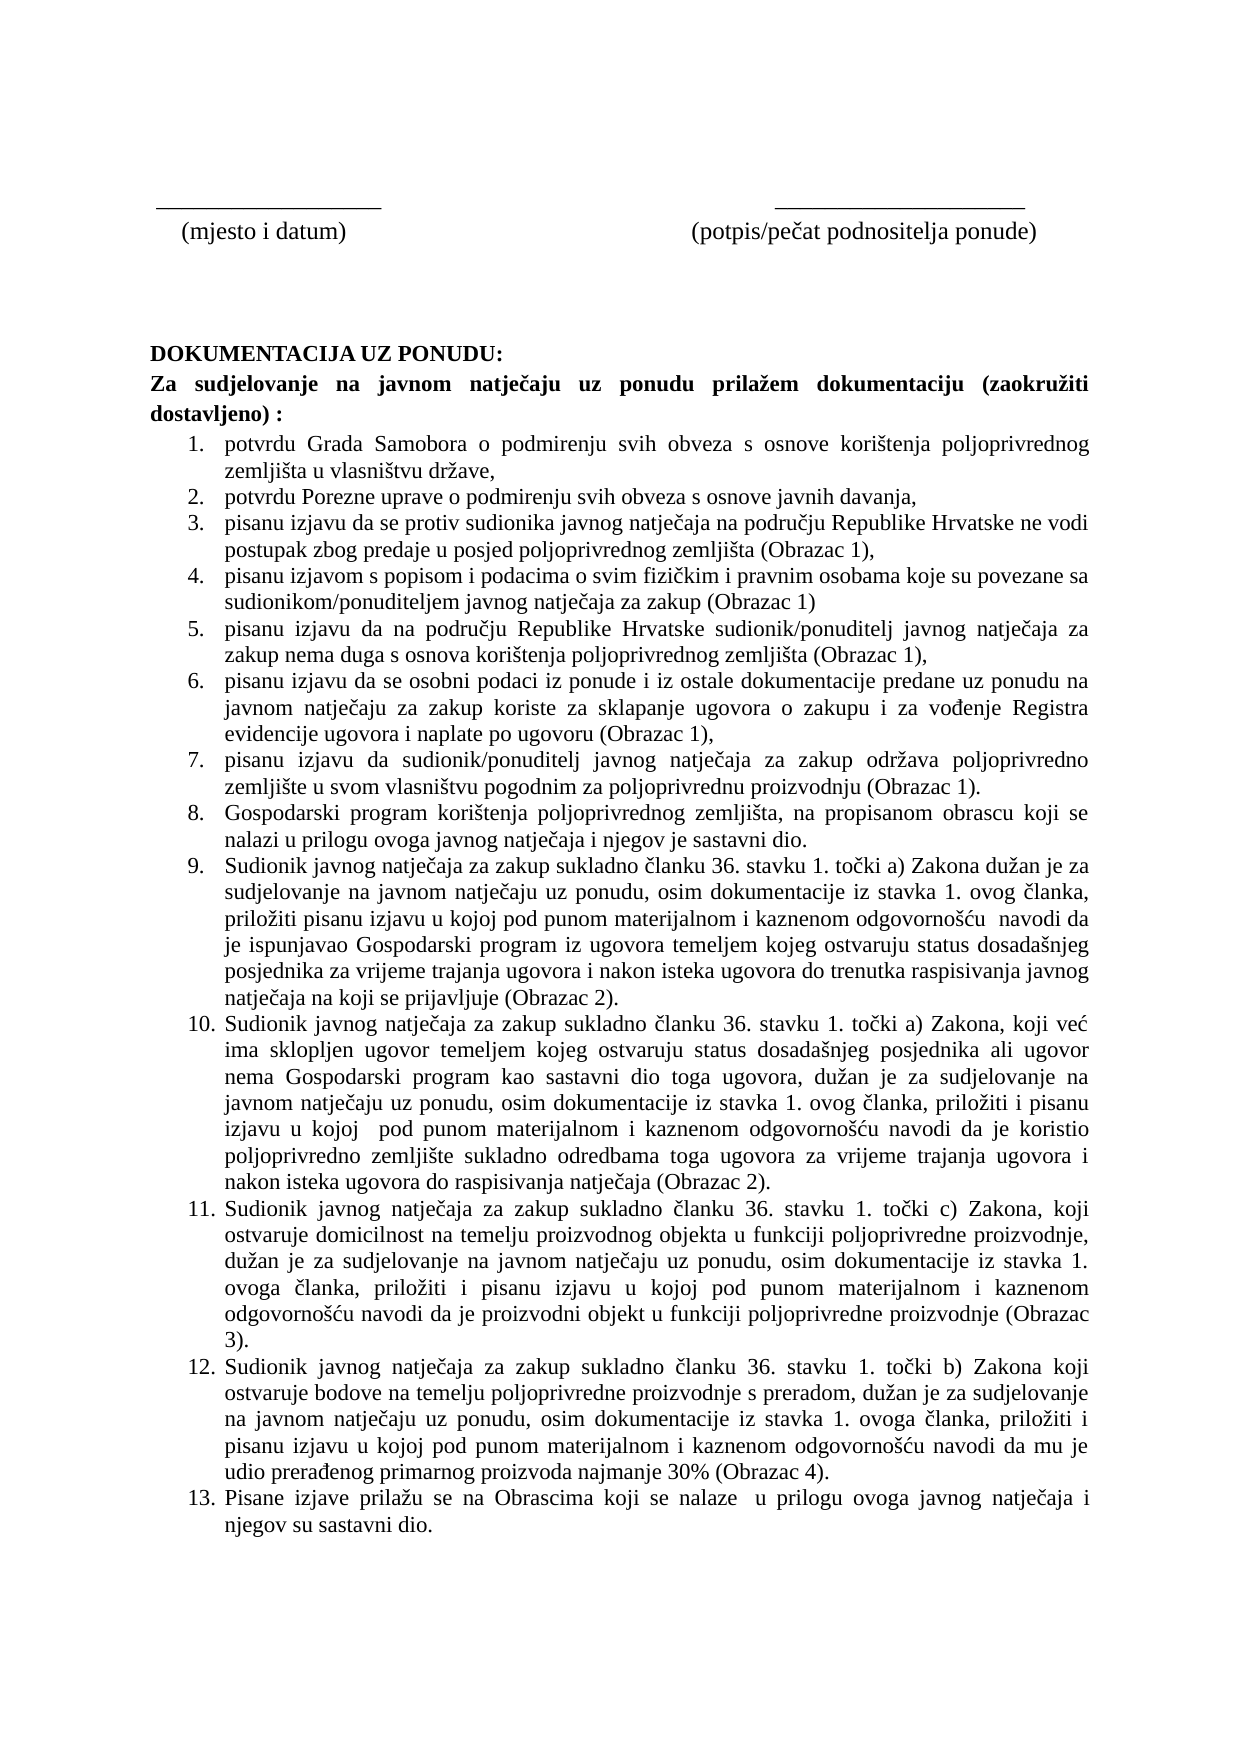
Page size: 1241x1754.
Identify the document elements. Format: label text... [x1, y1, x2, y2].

list potvrdu Grada Samobora o podmirenju svih obveza s osnove korištenja poljoprivrednog zemljišta u vlasništvu države, [187, 430, 1090, 483]
list pisanu izjavu da na području Republike Hrvatske sudionik/ponuditelj javnog natječaja za zakup nema duga s osnova korištenja poljoprivrednog zemljišta (Obrazac 1), [187, 615, 1090, 667]
text DOKUMENTACIJA UZ PONUDU: [150, 340, 1090, 366]
text Za sudjelovanje na javnom natječaju uz ponudu prilažem dokumentaciju (zaokružiti dostavljeno) : [150, 370, 1090, 426]
list Sudionik javnog natječaja za zakup sukladno članku 36. stavku 1. točki a) Zakona, koji već ima sklopljen ugovor temeljem kojeg ostvaruju status dosadašnjeg posjednika ali ugovor nema Gospodarski program kao sastavni dio toga ugovora, dužan je za sudjelovanje na javnom natječaju uz ponudu, osim dokumentacije iz stavka 1. ovog članka, priložiti i pisanu izjavu u kojoj pod punom materijalnom i kaznenom odgovornošću navodi da je koristio poljoprivredno zemljište sukladno odredbama toga ugovora za vrijeme trajanja ugovora i nakon isteka ugovora do raspisivanja natječaja (Obrazac 2). [187, 1010, 1090, 1194]
list Pisane izjave prilažu se na Obrascima koji se nalaze u prilogu ovoga javnog natječaja i njegov su sastavni dio. [187, 1484, 1090, 1537]
list Sudionik javnog natječaja za zakup sukladno članku 36. stavku 1. točki c) Zakona, koji ostvaruje domicilnost na temelju proizvodnog objekta u funkciji poljoprivredne proizvodnje, dužan je za sudjelovanje na javnom natječaju uz ponudu, osim dokumentacije iz stavka 1. ovoga članka, priložiti i pisanu izjavu u kojoj pod punom materijalnom i kaznenom odgovornošću navodi da je proizvodni objekt u funkciji poljoprivredne proizvodnje (Obrazac 3). [187, 1194, 1090, 1353]
list Sudionik javnog natječaja za zakup sukladno članku 36. stavku 1. točki b) Zakona koji ostvaruje bodove na temelju poljoprivredne proizvodnje s preradom, dužan je za sudjelovanje na javnom natječaju uz ponudu, osim dokumentacije iz stavka 1. ovoga članka, priložiti i pisanu izjavu u kojoj pod punom materijalnom i kaznenom odgovornošću navodi da mu je udio prerađenog primarnog proizvoda najmanje 30% (Obrazac 4). [187, 1353, 1090, 1484]
list pisanu izjavom s popisom i podacima o svim fizičkim i pravnim osobama koje su povezane sa sudionikom/ponuditeljem javnog natječaja za zakup (Obrazac 1) [187, 562, 1090, 615]
list Gospodarski program korištenja poljoprivrednog zemljišta, na propisanom obrascu koji se nalazi u prilogu ovoga javnog natječaja i njegov je sastavni dio. [187, 799, 1090, 852]
list pisanu izjavu da se osobni podaci iz ponude i iz ostale dokumentacije predane uz ponudu na javnom natječaju za zakup koriste za sklapanje ugovora o zakupu i za vođenje Registra evidencije ugovora i naplate po ugovoru (Obrazac 1), [187, 667, 1090, 747]
list potvrdu Porezne uprave o podmirenju svih obveza s osnove javnih davanja, [187, 483, 1090, 509]
text __________________ ____________________ [150, 183, 1090, 212]
list Sudionik javnog natječaja za zakup sukladno članku 36. stavku 1. točki a) Zakona dužan je za sudjelovanje na javnom natječaju uz ponudu, osim dokumentacije iz stavka 1. ovog članka, priložiti pisanu izjavu u kojoj pod punom materijalnom i kaznenom odgovornošću navodi da je ispunjavao Gospodarski program iz ugovora temeljem kojeg ostvaruju status dosadašnjeg posjednika za vrijeme trajanja ugovora i nakon isteka ugovora do trenutka raspisivanja javnog natječaja na koji se prijavljuje (Obrazac 2). [187, 852, 1090, 1010]
list pisanu izjavu da sudionik/ponuditelj javnog natječaja za zakup održava poljoprivredno zemljište u svom vlasništvu pogodnim za poljoprivrednu proizvodnju (Obrazac 1). [187, 747, 1090, 799]
text (mjesto i datum) (potpis/pečat podnositelja ponude) [150, 216, 1090, 245]
list pisanu izjavu da se protiv sudionika javnog natječaja na području Republike Hrvatske ne vodi postupak zbog predaje u posjed poljoprivrednog zemljišta (Obrazac 1), [187, 509, 1090, 562]
